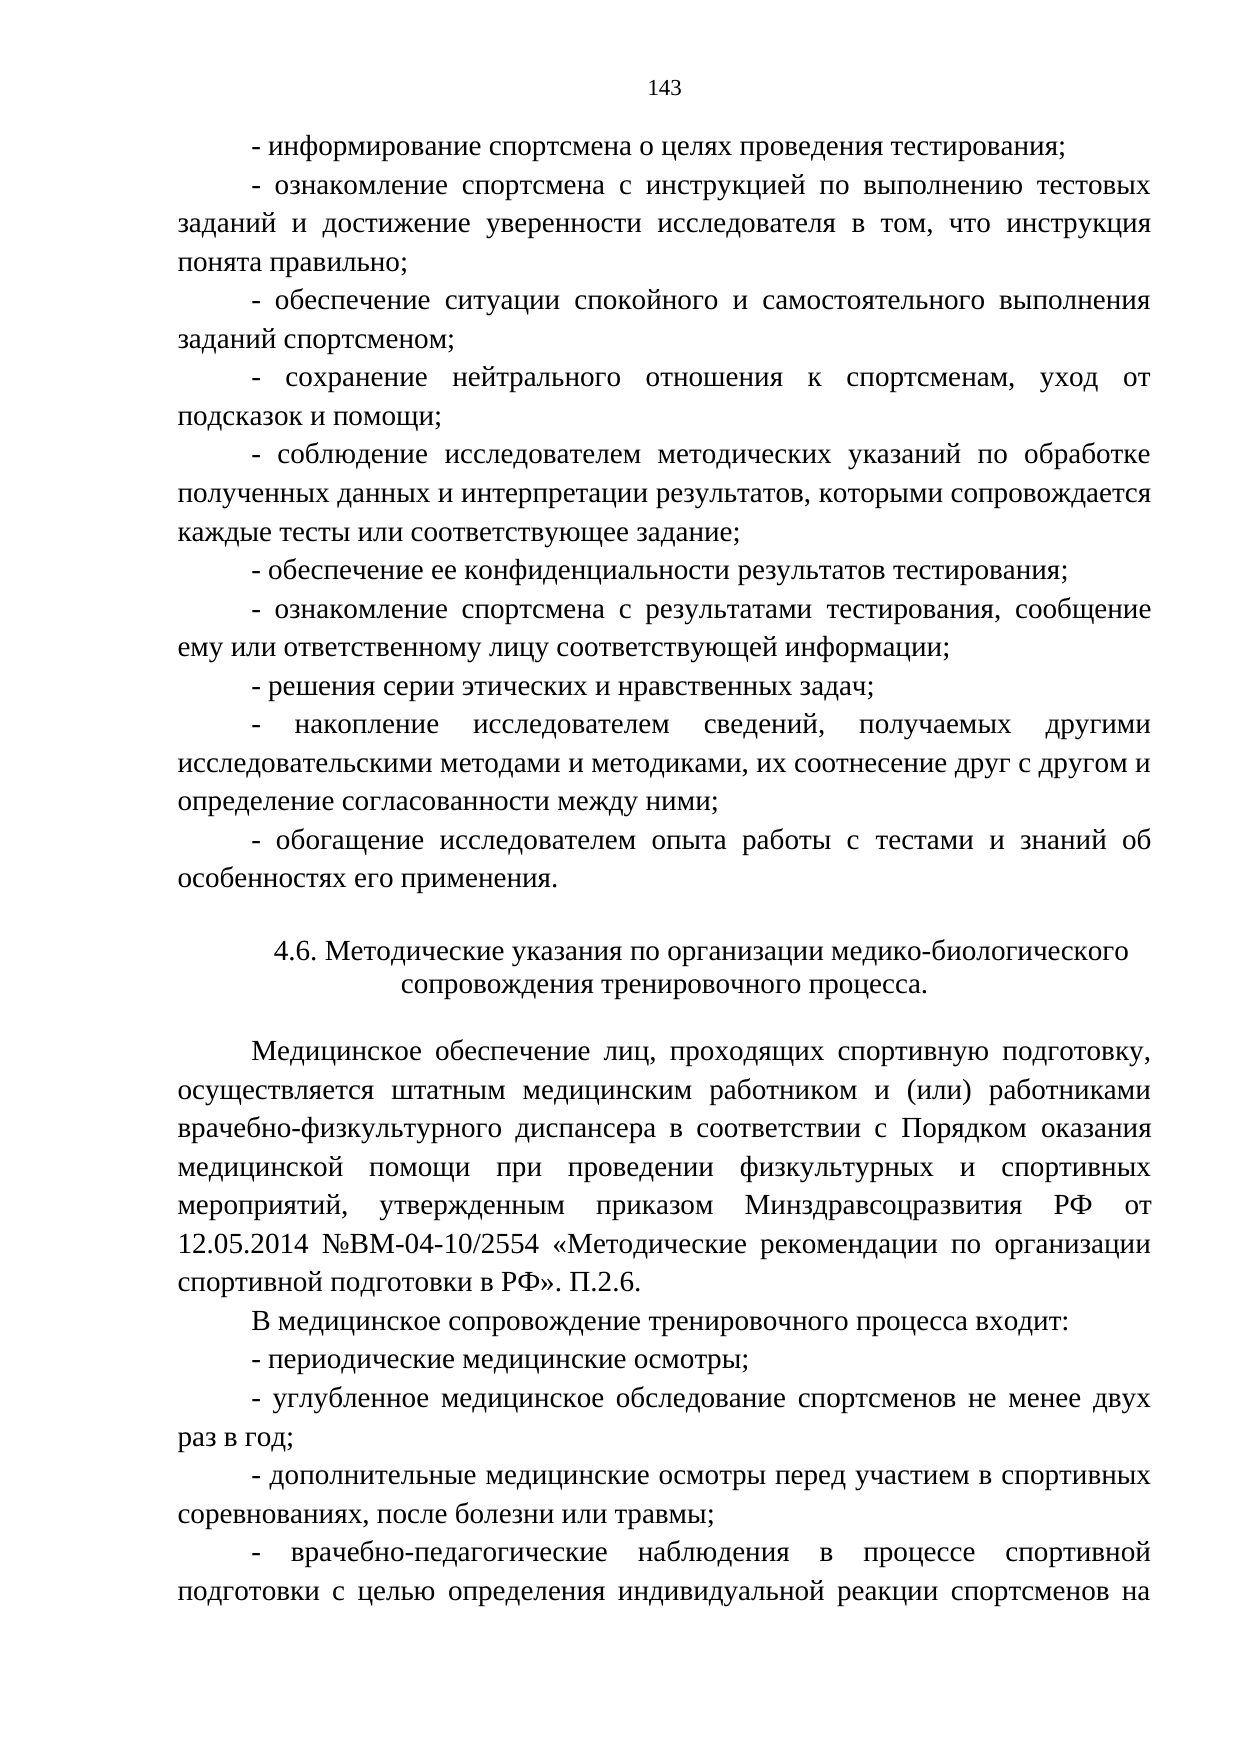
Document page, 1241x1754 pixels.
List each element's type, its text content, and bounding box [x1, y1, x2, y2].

text - дополнительные медицинские осмотры перед участием в спортивных соревнованиях, после болезни или травмы; [177, 1457, 1152, 1529]
text - решения серии этических и нравственных задач; [177, 668, 1152, 701]
text - информирование спортсмена о целях проведения тестирования; [177, 128, 1152, 162]
text - обеспечение ситуации спокойного и самостоятельного выполнения заданий спортсменом; [177, 282, 1152, 354]
text - ознакомление спортсмена с инструкцией по выполнению тестовых заданий и достижение уверенности исследователя в том, что инструкция понята правильно; [177, 167, 1152, 277]
text - соблюдение исследователем методических указаний по обработке полученных данных и интерпретации результатов, которыми сопровождается каждые тесты или соответствующее задание; [177, 437, 1152, 547]
text - периодические медицинские осмотры; [177, 1342, 1152, 1375]
text - обогащение исследователем опыта работы с тестами и знаний об особенностях его применения. [177, 822, 1152, 894]
text - сохранение нейтрального отношения к спортсменам, уход от подсказок и помощи; [177, 359, 1152, 432]
text - углубленное медицинское обследование спортсменов не менее двух раз в год; [177, 1380, 1152, 1452]
text - обеспечение ее конфиденциальности результатов тестирования; [177, 552, 1152, 586]
text 4.6. Методические указания по организации медико-биологического сопровождения тренировочного процесса. [177, 933, 1152, 1000]
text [177, 1534, 1152, 1606]
text В медицинское сопровождение тренировочного процесса входит: [177, 1303, 1152, 1337]
text Медицинское обеспечение лиц, проходящих спортивную подготовку, осуществляется штатным медицинским работником и (или) работниками врачебно-физкультурного диспансера в соответствии с Порядком оказания медицинской помощи при проведении физкультурных и спортивных мероприятий, утвержденным приказом Минздравсоцразвития РФ от 12.05.2014 №ВМ-04-10/2554 «Методические рекомендации по организации спортивной подготовки в РФ». П.2.6. [177, 1033, 1152, 1298]
text - ознакомление спортсмена с результатами тестирования, сообщение ему или ответственному лицу соответствующей информации; [177, 591, 1152, 663]
text - накопление исследователем сведений, получаемых другими исследовательскими методами и методиками, их соотнесение друг с другом и определение согласованности между ними; [177, 706, 1152, 817]
